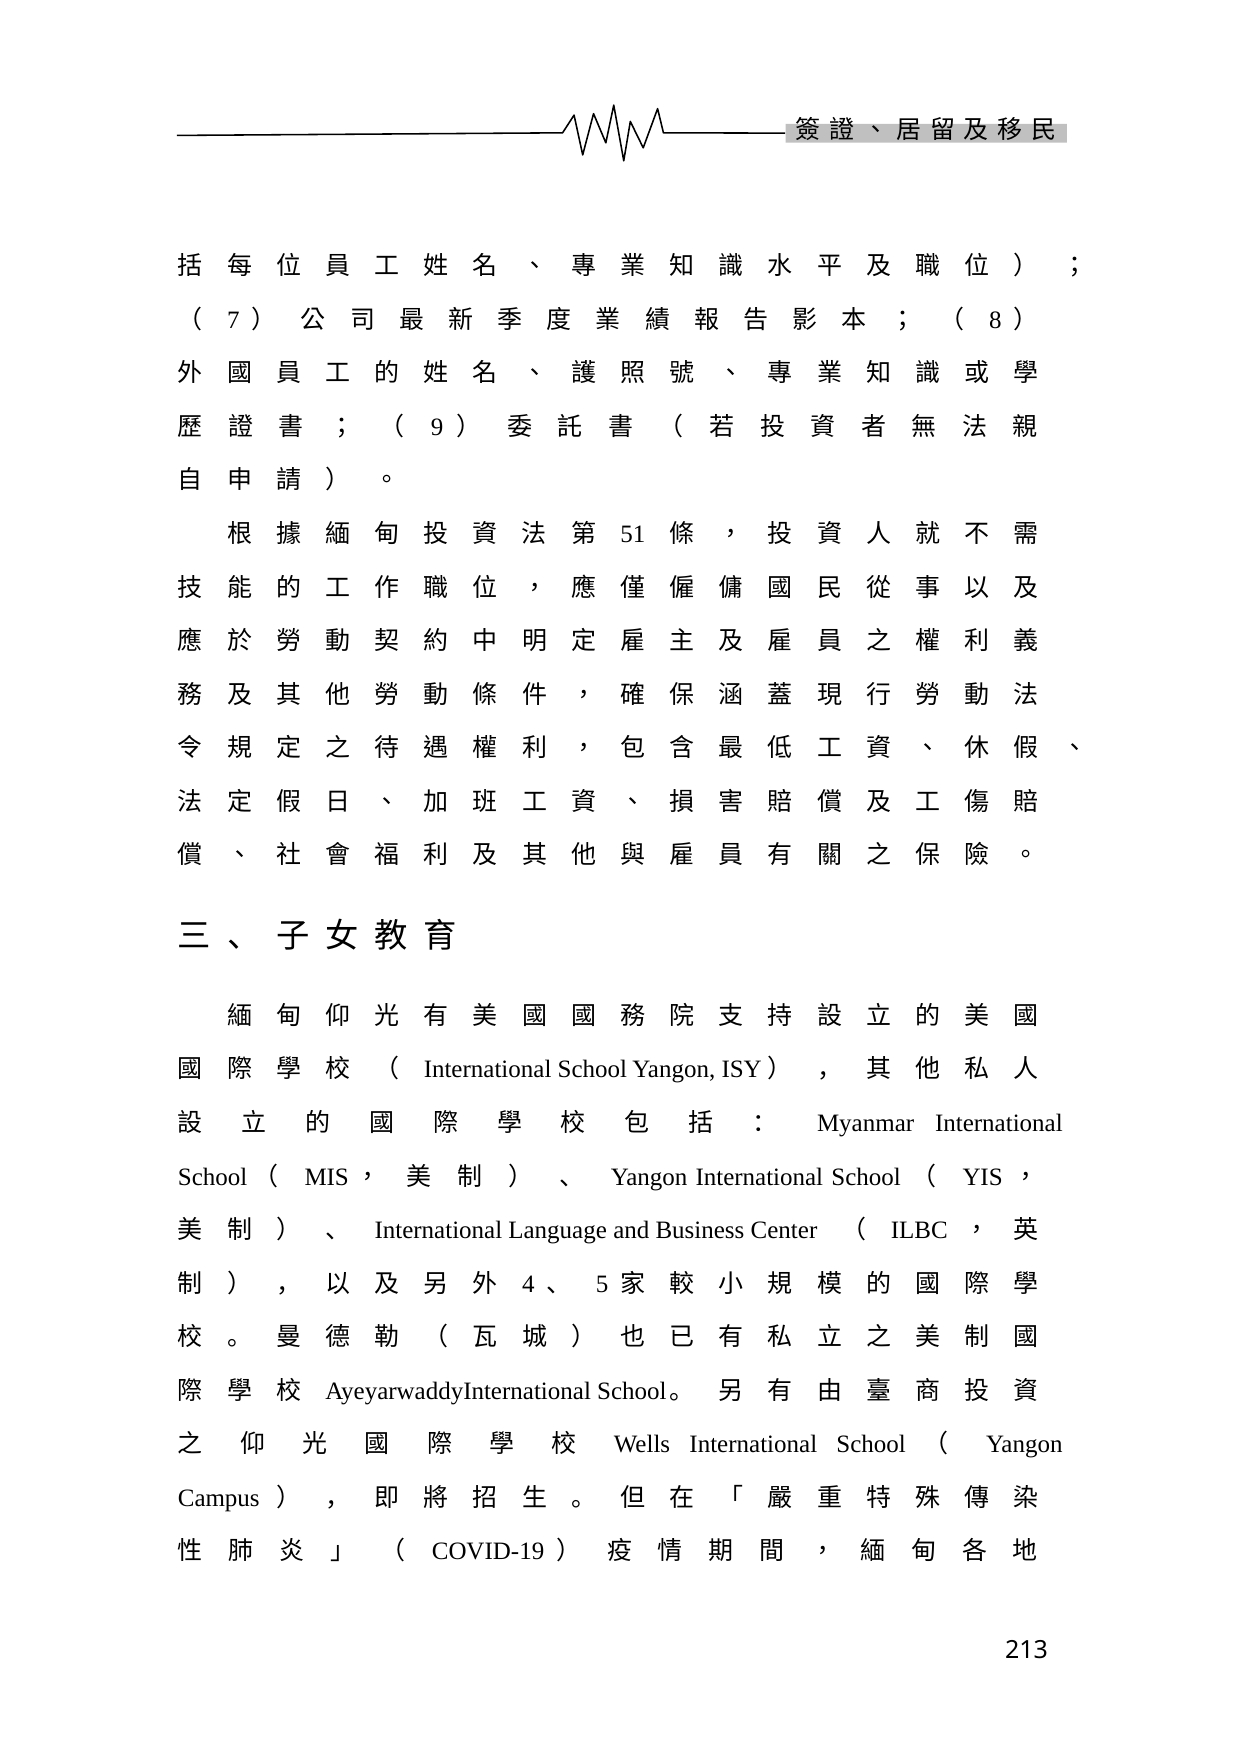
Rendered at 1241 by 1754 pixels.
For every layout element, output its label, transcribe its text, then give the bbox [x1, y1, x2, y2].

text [178, 237, 1063, 505]
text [178, 987, 1063, 1576]
text 三、子女教育 [178, 906, 1063, 960]
text 根據緬甸投資法第51條，投資人就不需技能的工作職位，應僅僱傭國民從事以及應於勞動契約中明定雇主及雇員之權利義務及其他勞動條件，確保涵蓋現行勞動法令規定之待遇權利，包含最低工資、休假、法定假日、加班工資、損害賠償及工傷賠償、社會福利及其他與雇員有關之保險。 [178, 505, 1063, 880]
